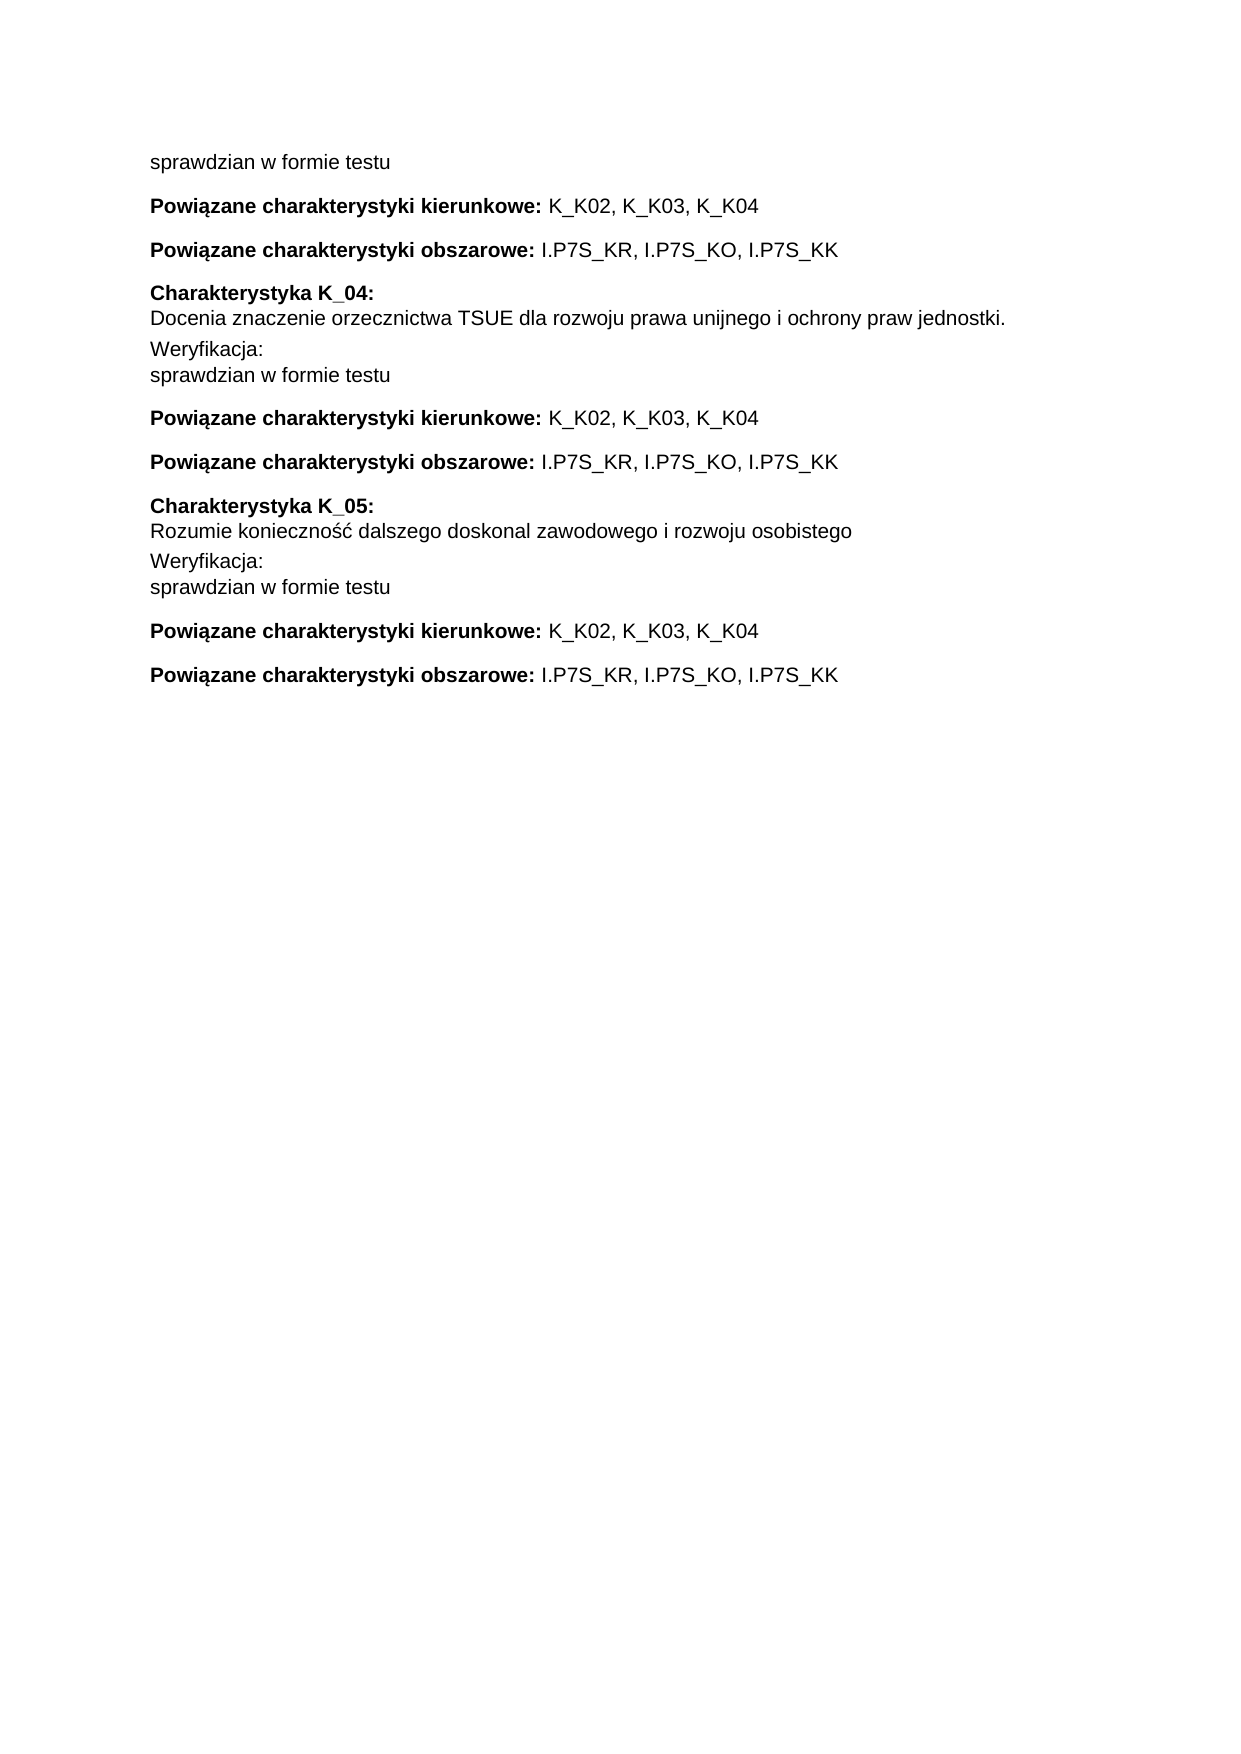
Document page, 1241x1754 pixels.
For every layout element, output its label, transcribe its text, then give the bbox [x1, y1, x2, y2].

text Powiązane charakterystyki obszarowe: I.P7S_KR, I.P7S_KO, I.P7S_KK [150, 237, 1090, 261]
text sprawdzian w formie testu [150, 362, 1090, 386]
text Charakterystyka K_04: [150, 281, 1090, 305]
text Powiązane charakterystyki kierunkowe: K_K02, K_K03, K_K04 [150, 619, 1090, 643]
text Powiązane charakterystyki kierunkowe: K_K02, K_K03, K_K04 [150, 406, 1090, 430]
text sprawdzian w formie testu [150, 150, 1090, 174]
text Rozumie konieczność dalszego doskonal zawodowego i rozwoju osobistego [150, 519, 1090, 543]
text Weryfikacja: [150, 336, 1090, 360]
text Docenia znaczenie orzecznictwa TSUE dla rozwoju prawa unijnego i ochrony praw jednostki. [150, 306, 1090, 330]
text Powiązane charakterystyki obszarowe: I.P7S_KR, I.P7S_KO, I.P7S_KK [150, 450, 1090, 474]
text Powiązane charakterystyki obszarowe: I.P7S_KR, I.P7S_KO, I.P7S_KK [150, 662, 1090, 686]
text Weryfikacja: [150, 549, 1090, 573]
text Powiązane charakterystyki kierunkowe: K_K02, K_K03, K_K04 [150, 194, 1090, 218]
text sprawdzian w formie testu [150, 575, 1090, 599]
text Charakterystyka K_05: [150, 494, 1090, 518]
